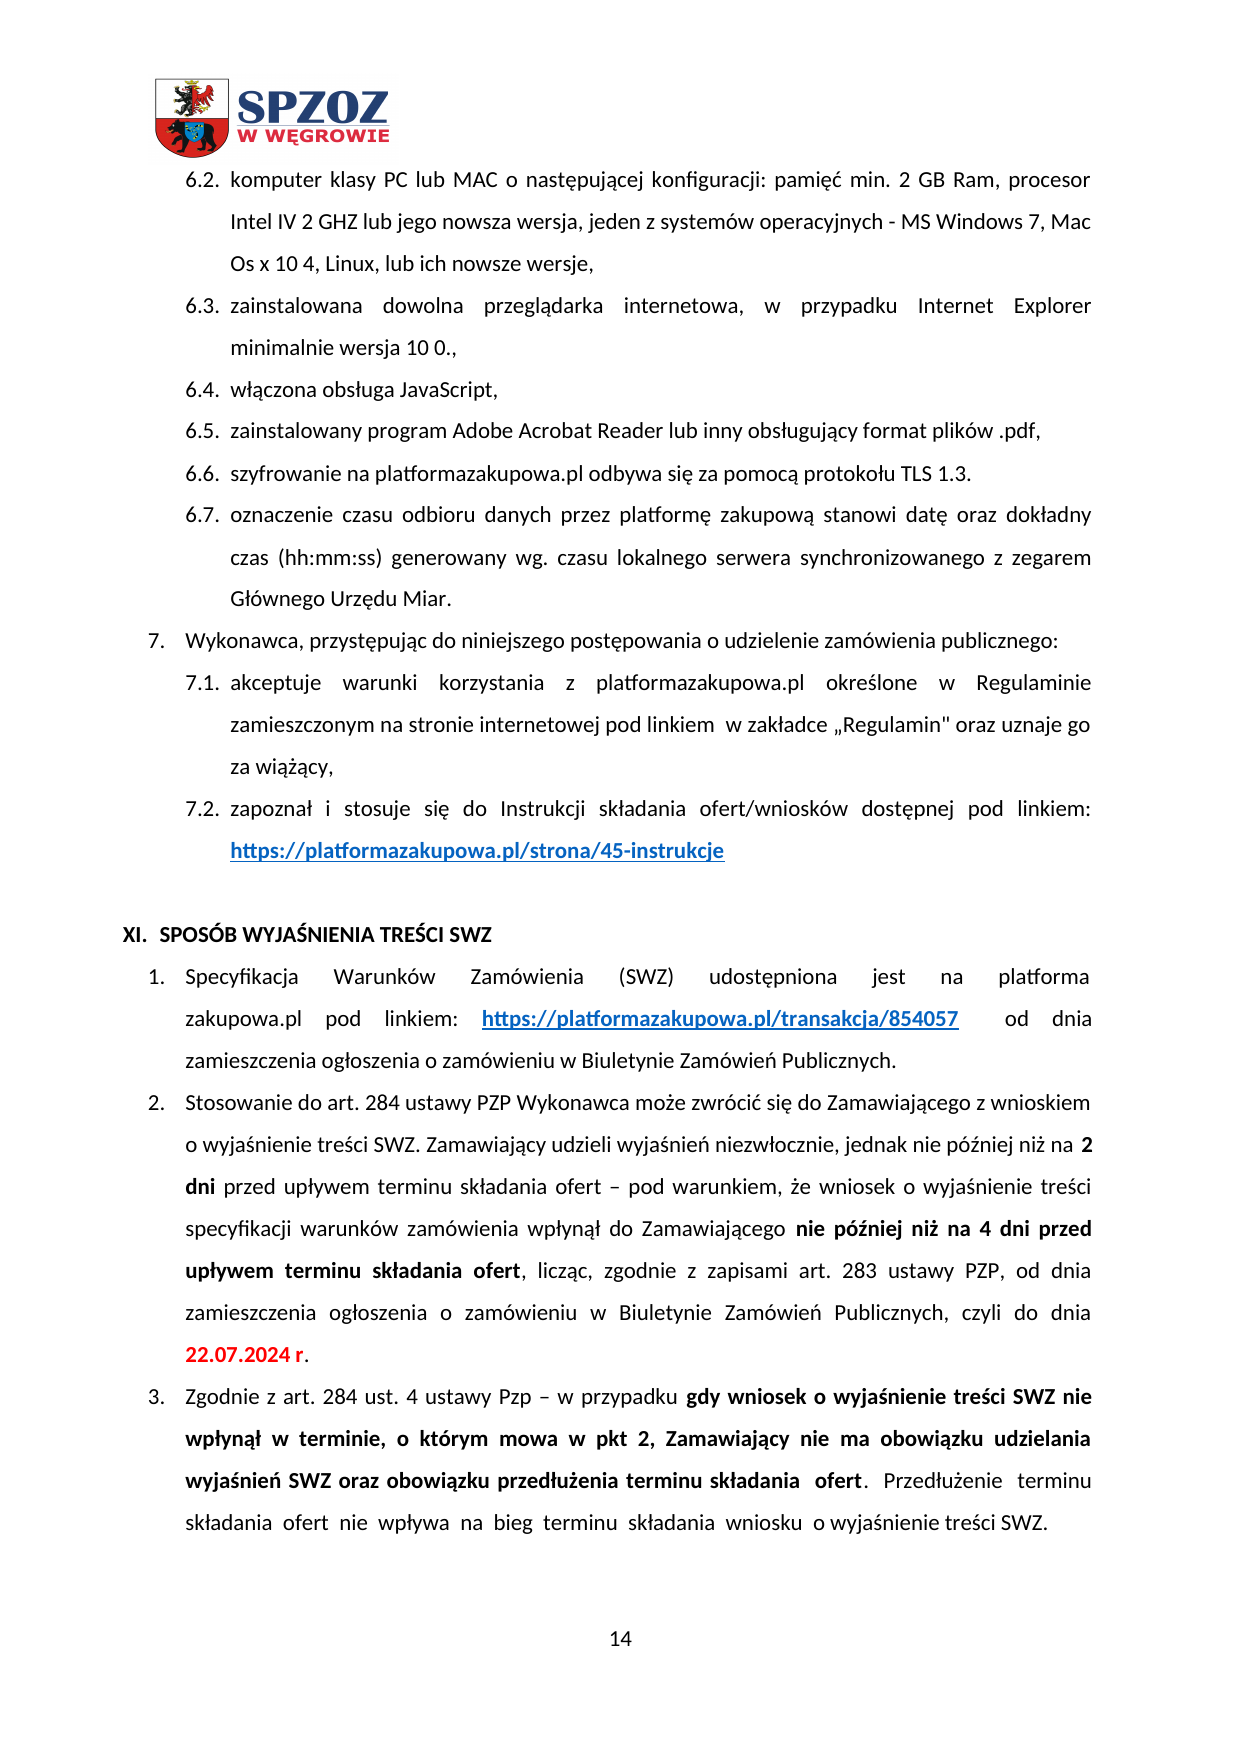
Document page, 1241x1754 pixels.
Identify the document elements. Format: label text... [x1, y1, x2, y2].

list Zgodnie z art. 284 ust. 4 ustawy Pzp – w przypadku gdy wniosek o wyjaśnienie treści SWZ nie wpłynął w terminie, o którym mowa w pkt 2, Zamawiający nie ma obowiązku udzielania wyjaśnień SWZ oraz obowiązku przedłużenia terminu składania ofert. Przedłużenie terminu składania ofert nie wpływa na bieg terminu składania wniosku o wyjaśnienie treści SWZ. [148, 1382, 1093, 1536]
list zainstalowana dowolna przeglądarka internetowa, w przypadku Internet Explorer minimalnie wersja 10 0., [185, 291, 1093, 361]
list Stosowanie do art. 284 ustawy PZP Wykonawca może zwrócić się do Zamawiającego z wnioskiem o wyjaśnienie treści SWZ. Zamawiający udzieli wyjaśnień niezwłocznie, jednak nie później niż na 2 dni przed upływem terminu składania ofert – pod warunkiem, że wniosek o wyjaśnienie treści specyfikacji warunków zamówienia wpłynął do Zamawiającego nie później niż na 4 dni przed upływem terminu składania ofert, licząc, zgodnie z zapisami art. 283 ustawy PZP, od dnia zamieszczenia ogłoszenia o zamówieniu w Biuletynie Zamówień Publicznych, czyli do dnia 22.07.2024 r. [148, 1088, 1093, 1368]
list oznaczenie czasu odbioru danych przez platformę zakupową stanowi datę oraz dokładny czas (hh:mm:ss) generowany wg. czasu lokalnego serwera synchronizowanego z zegarem Głównego Urzędu Miar. [185, 501, 1093, 613]
list szyfrowanie na platformazakupowa.pl odbywa się za pomocą protokołu TLS 1.3. [185, 459, 1093, 487]
list zapoznał i stosuje się do Instrukcji składania ofert/wniosków dostępnej pod linkiem: https://platformazakupowa.pl/strona/45-instrukcje [185, 794, 1093, 864]
list zainstalowany program Adobe Acrobat Reader lub inny obsługujący format plików .pdf, [185, 417, 1093, 445]
list Specyfikacja Warunków Zamówienia (SWZ) udostępniona jest na platforma zakupowa.pl pod linkiem: https://platformazakupowa.pl/transakcja/854057 od dnia zamieszczenia ogłoszenia o zamówieniu w Biuletynie Zamówień Publicznych. [148, 962, 1093, 1074]
picture [147, 73, 400, 165]
list włączona obsługa JavaScript, [185, 375, 1093, 403]
list komputer klasy PC lub MAC o następującej konfiguracji: pamięć min. 2 GB Ram, procesor Intel IV 2 GHZ lub jego nowsza wersja, jeden z systemów operacyjnych - MS Windows 7, Mac Os x 10 4, Linux, lub ich nowsze wersje, [185, 165, 1093, 277]
list Wykonawca, przystępując do niniejszego postępowania o udzielenie zamówienia publicznego: [148, 627, 1093, 654]
list SPOSÓB WYJAŚNIENIA TREŚCI SWZ [148, 920, 1093, 948]
list akceptuje warunki korzystania z platformazakupowa.pl określone w Regulaminie zamieszczonym na stronie internetowej pod linkiem w zakładce „Regulamin" oraz uznaje go za wiążący, [185, 668, 1093, 781]
